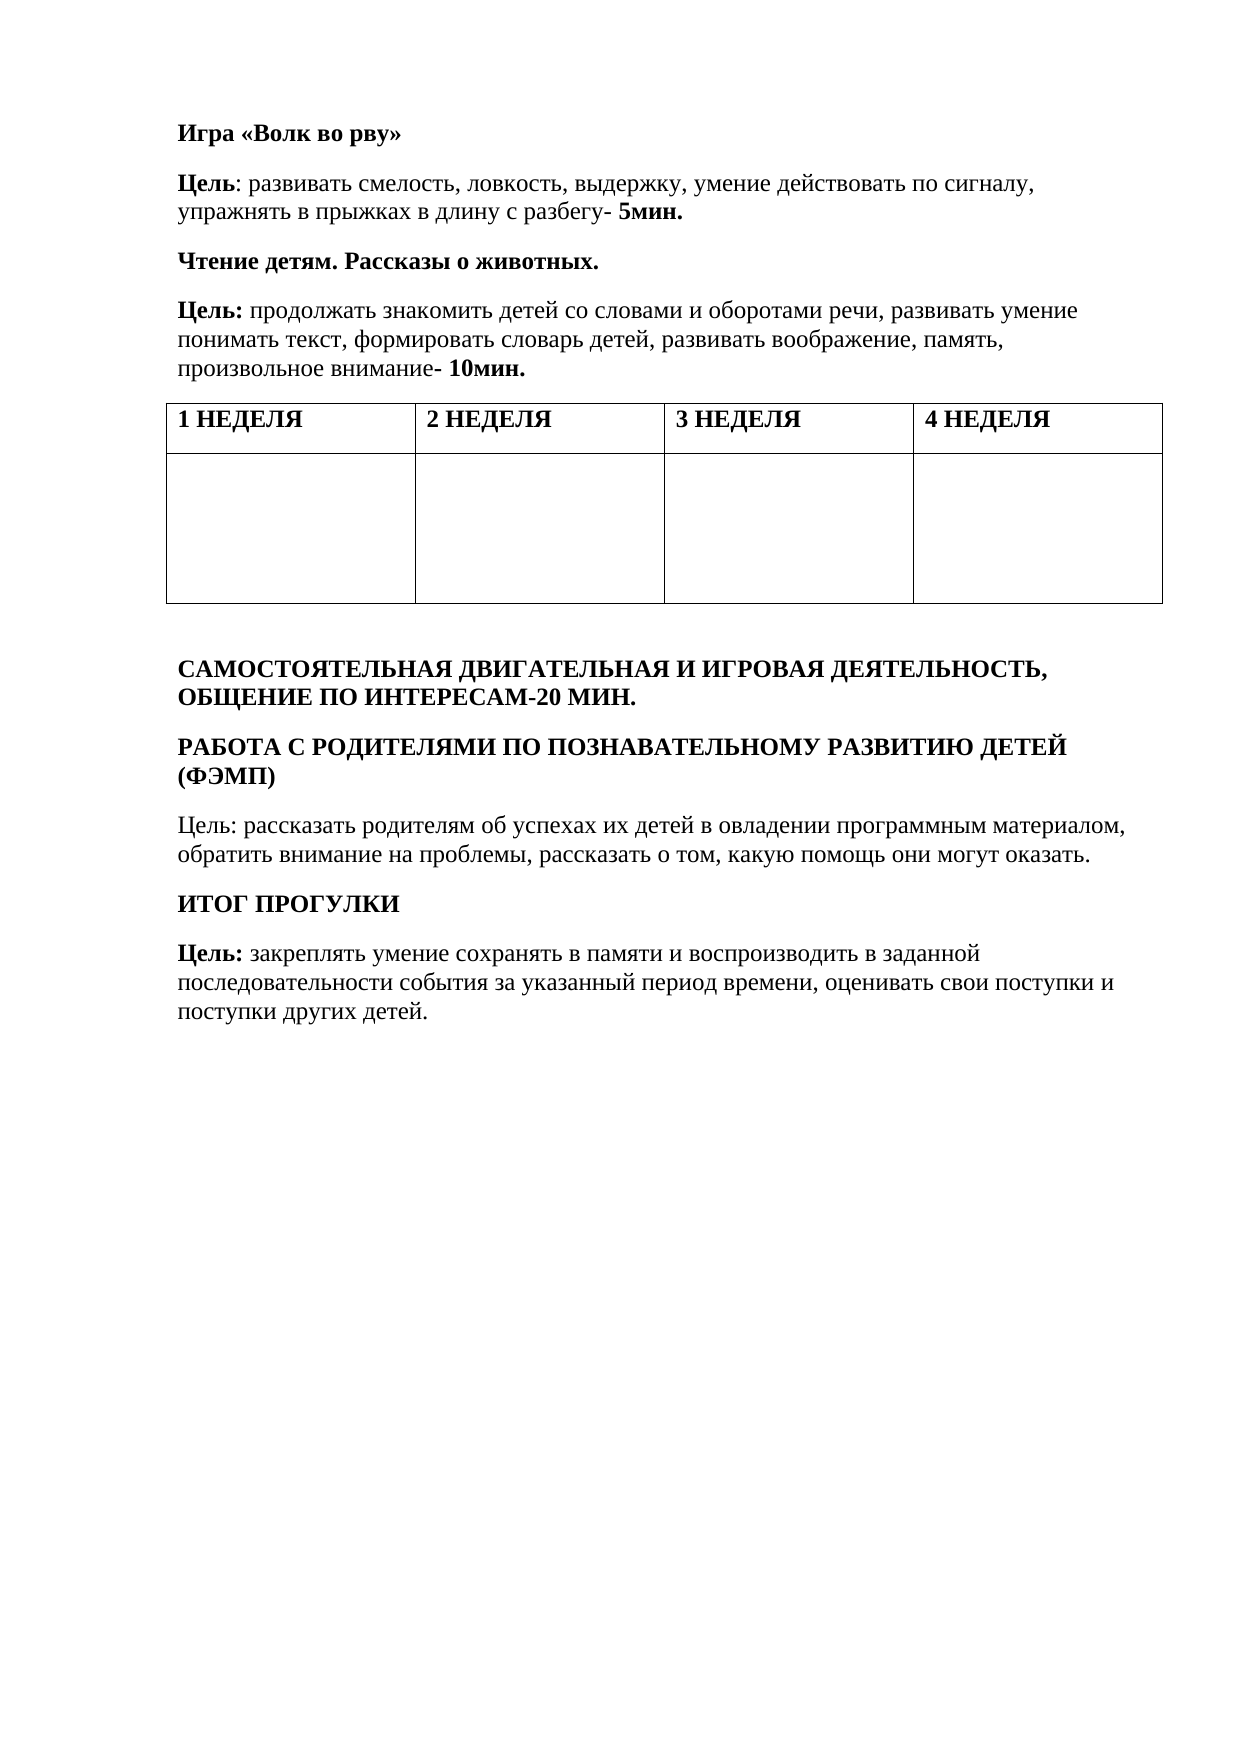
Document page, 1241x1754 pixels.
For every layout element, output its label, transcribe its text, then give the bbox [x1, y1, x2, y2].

table_header 3 НЕДЕЛЯ [665, 404, 913, 453]
table_cell [167, 454, 415, 603]
text САМОСТОЯТЕЛЬНАЯ ДВИГАТЕЛЬНАЯ И ИГРОВАЯ ДЕЯТЕЛЬНОСТЬ, ОБЩЕНИЕ ПО ИНТЕРЕСАМ-20 МИН. [177, 654, 1152, 711]
text Цель: продолжать знакомить детей со словами и оборотами речи, развивать умение понимать текст, формировать словарь детей, развивать воображение, память, произвольное внимание- 10мин. [177, 296, 1152, 382]
text Чтение детям. Рассказы о животных. [177, 246, 1152, 275]
table_header 2 НЕДЕЛЯ [416, 404, 664, 453]
table_cell [416, 454, 664, 603]
text Игра «Волк во рву» [177, 118, 1152, 147]
table_cell [665, 454, 913, 603]
text Цель: развивать смелость, ловкость, выдержку, умение действовать по сигналу, упражнять в прыжках в длину с разбегу- 5мин. [177, 168, 1152, 225]
table_header 4 НЕДЕЛЯ [914, 404, 1162, 453]
text Цель: закреплять умение сохранять в памяти и воспроизводить в заданной последовательности события за указанный период времени, оценивать свои поступки и поступки других детей. [177, 938, 1152, 1024]
table_header 1 НЕДЕЛЯ [167, 404, 415, 453]
text РАБОТА С РОДИТЕЛЯМИ ПО ПОЗНАВАТЕЛЬНОМУ РАЗВИТИЮ ДЕТЕЙ (ФЭМП) [177, 732, 1152, 789]
table_cell [914, 454, 1162, 603]
text Цель: рассказать родителям об успехах их детей в овладении программным материалом, обратить внимание на проблемы, рассказать о том, какую помощь они могут оказать. [177, 810, 1152, 868]
text ИТОГ ПРОГУЛКИ [177, 889, 1152, 917]
